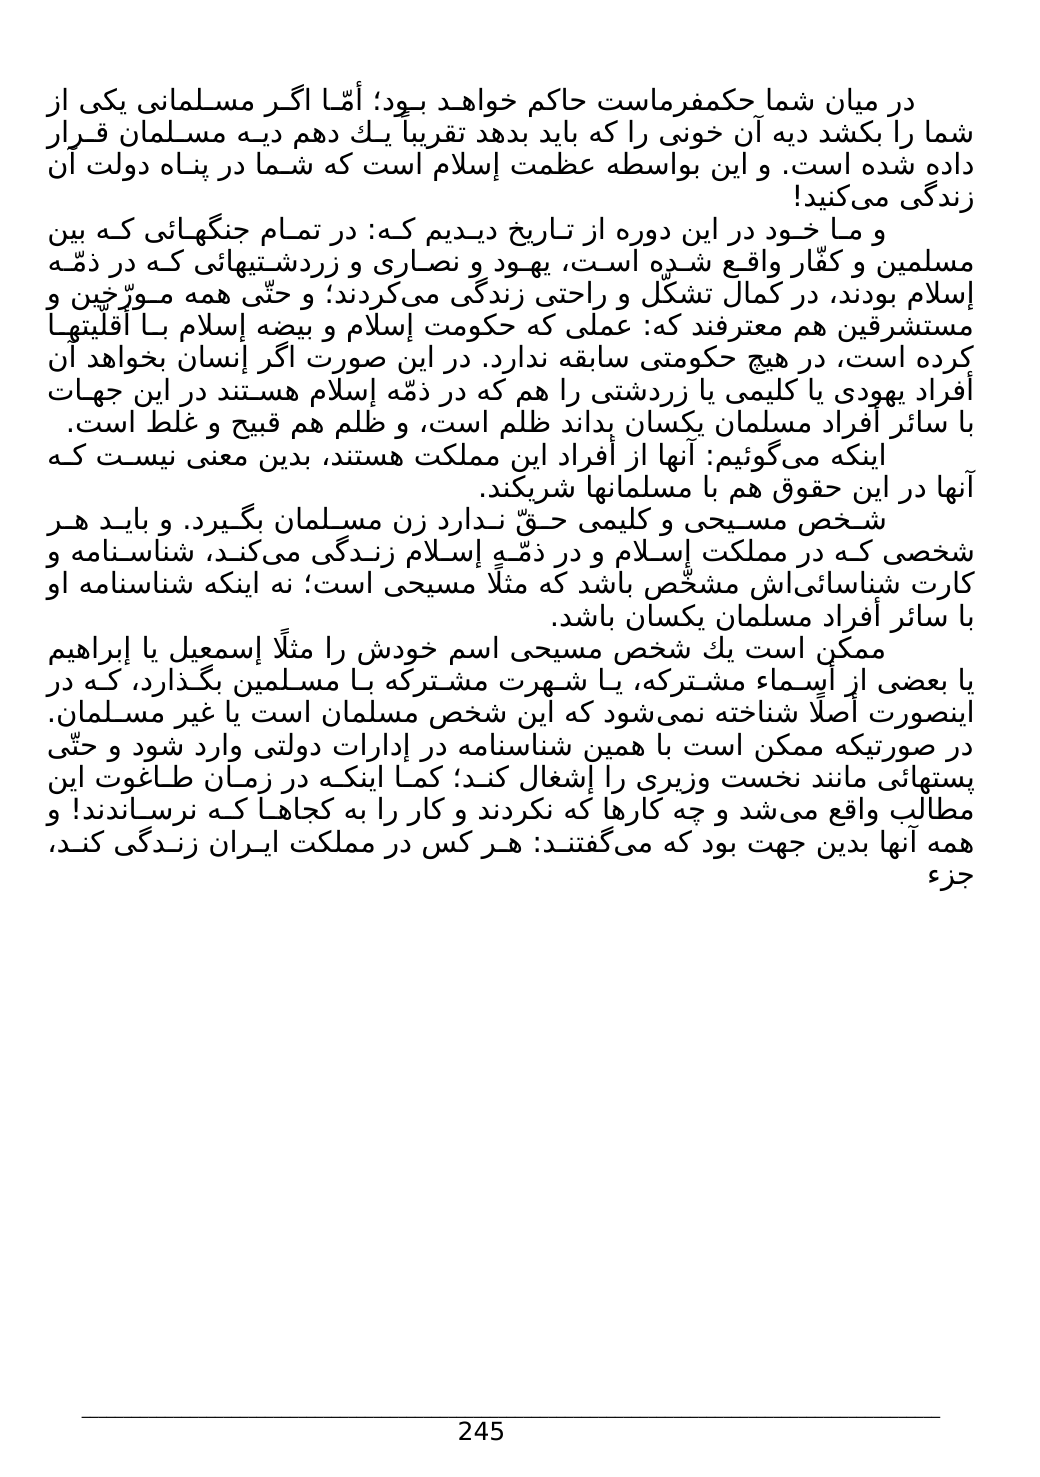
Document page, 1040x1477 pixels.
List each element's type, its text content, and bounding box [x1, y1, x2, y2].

text اینكه مى‌گوئیم: آنها از أفراد این مملكت هستند، بدین معنى نیست كه آنها در این حقوق هم با مسلمانها شریكند. [47, 439, 975, 504]
text در میان شما حكمفرماست حاكم خواهد بود؛ أمّا اگر مسلمانى یكى از شما را بكشد دیه آن خونى را كه باید بدهد تقریباً یك دهم دیه مسلمان قرار داده شده است. و این بواسطه عظمت إسلام است كه شما در پناه دولت آن زندگى مى‌كنید! [47, 84, 975, 213]
text شخص مسیحى و كلیمى حقّ ندارد زن مسلمان بگیرد. و باید هر شخصى كه در مملكت إسلام و در ذمّه إسلام زندگى مى‌كند، شناسنامه و كارت شناسائى‌اش مشخّص باشد كه مثلًا مسیحى است؛ نه اینكه شناسنامه او با سائر أفراد مسلمان یكسان باشد. [47, 504, 975, 633]
text و ما خود در این دوره از تاریخ دیدیم كه: در تمام جنگهائى كه بین مسلمین و كفّار واقع شده است، یهود و نصارى و زردشتیهائى كه در ذمّه إسلام بودند، در كمال تشكّل و راحتى زندگى مى‌كردند؛ و حتّى همه مورّخین و مستشرقین هم معترفند كه: عملى كه حكومت إسلام و بیضه إسلام با أقلّیتها كرده است، در هیچ حكومتى سابقه ندارد. در این صورت اگر إنسان بخواهد آن أفراد یهودى یا كلیمى یا زردشتى را هم كه در ذمّه إسلام هستند در این جهات با سائر أفراد مسلمان یكسان بداند ظلم است، و ظلم هم قبیح و غلط است. [47, 213, 975, 439]
text ممكن است یك شخص مسیحى اسم خودش را مثلًا إسمعیل یا إبراهیم یا بعضى از أسماء مشتركه، یا شهرت مشتركه با مسلمین بگذارد، كه در اینصورت أصلًا شناخته نمى‌شود كه این شخص مسلمان است یا غیر مسلمان. در صورتیكه ممكن است با همین شناسنامه در إدارات دولتى وارد شود و حتّى پستهائى مانند نخست وزیرى را إشغال كند؛ كما اینكه در زمان طاغوت این مطالب واقع مى‌شد و چه كارها كه نكردند و كار را به كجاها كه نرساندند! و همه آنها بدین جهت بود كه مى‌گفتند: هر كس در مملكت ایران زندگى كند، جزء [47, 633, 975, 891]
